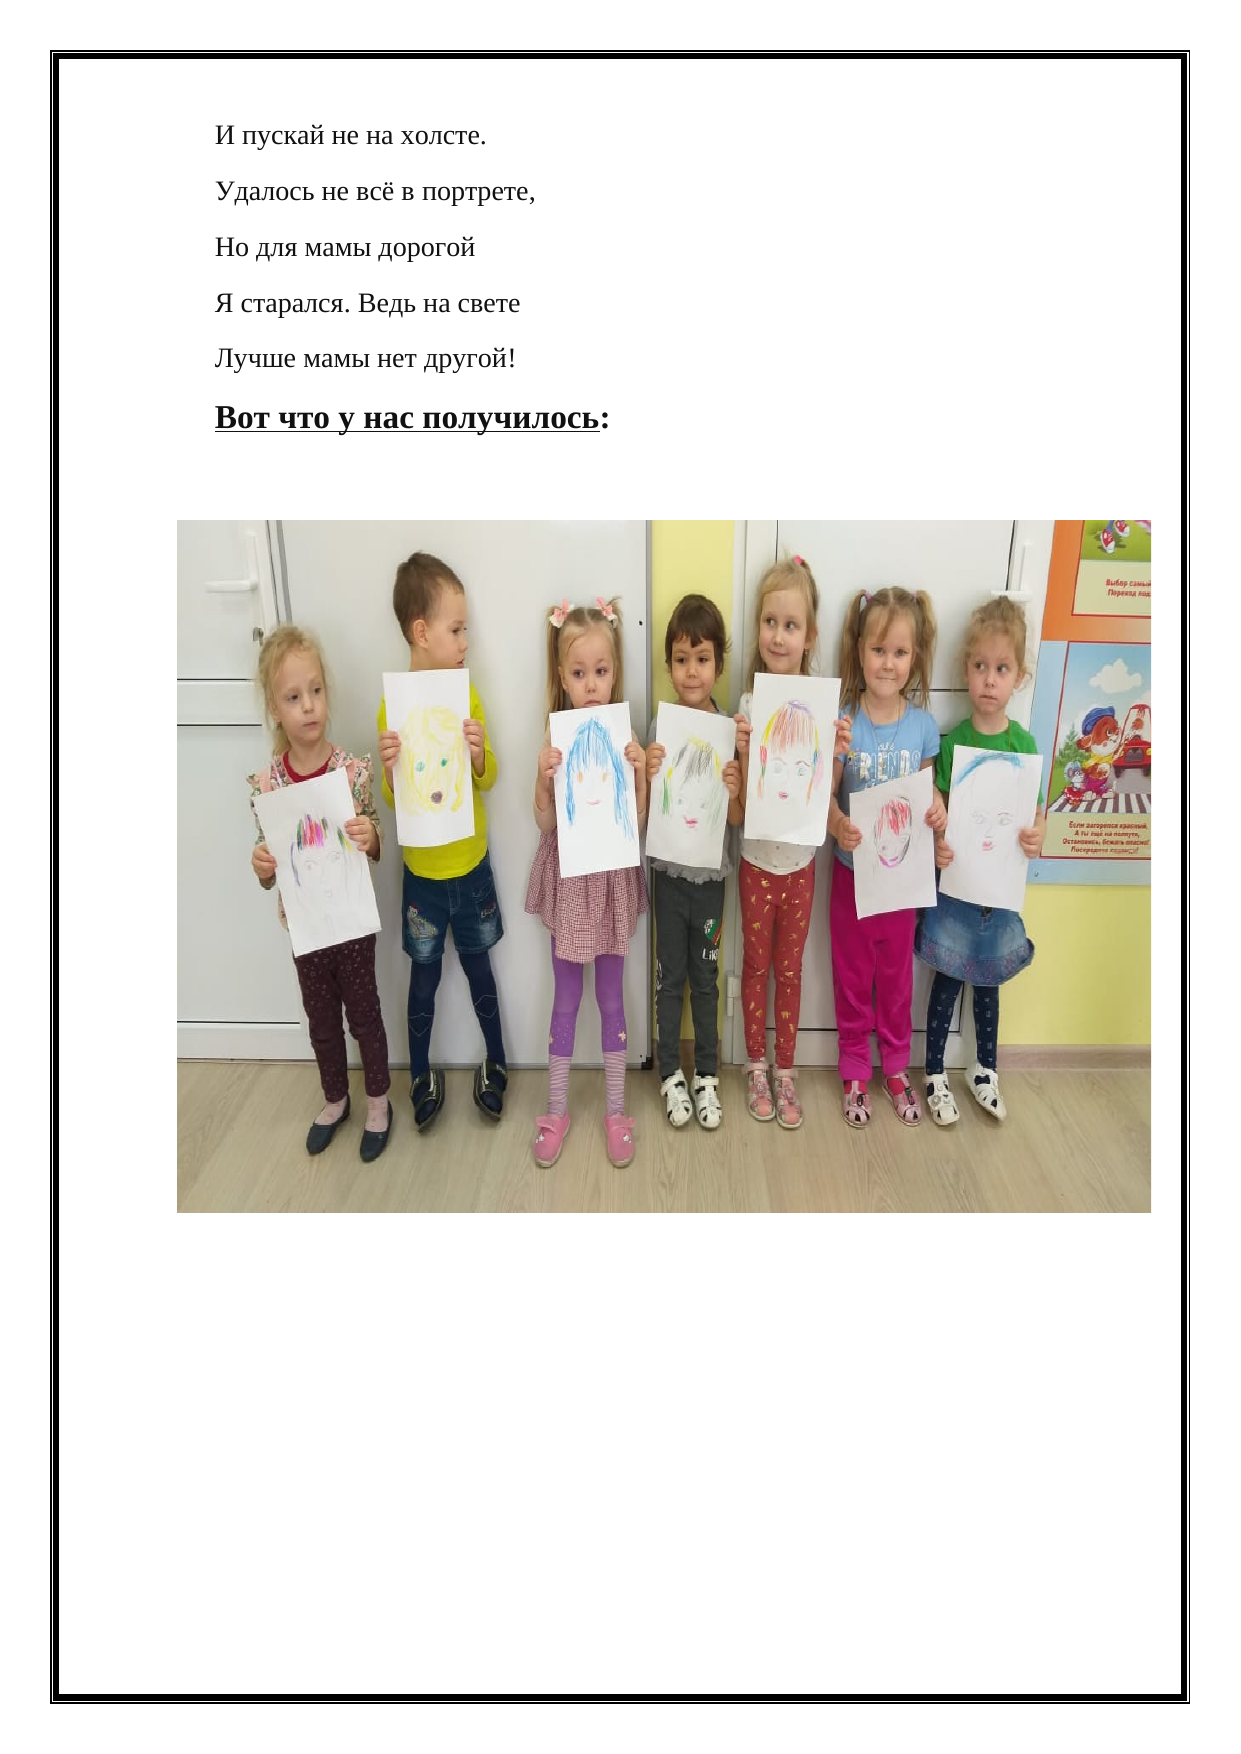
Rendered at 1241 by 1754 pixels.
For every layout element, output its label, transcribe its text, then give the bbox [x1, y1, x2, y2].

text Я старался. Ведь на свете [177, 286, 1152, 318]
picture [177, 520, 1152, 1213]
text И пускай не на холсте. [177, 118, 1152, 151]
text Лучше мамы нет другой! [177, 341, 1152, 374]
text Но для мамы дорогой [177, 230, 1152, 262]
text Вот что у нас получилось: [177, 397, 1152, 436]
text Удалось не всё в портрете, [177, 174, 1152, 206]
